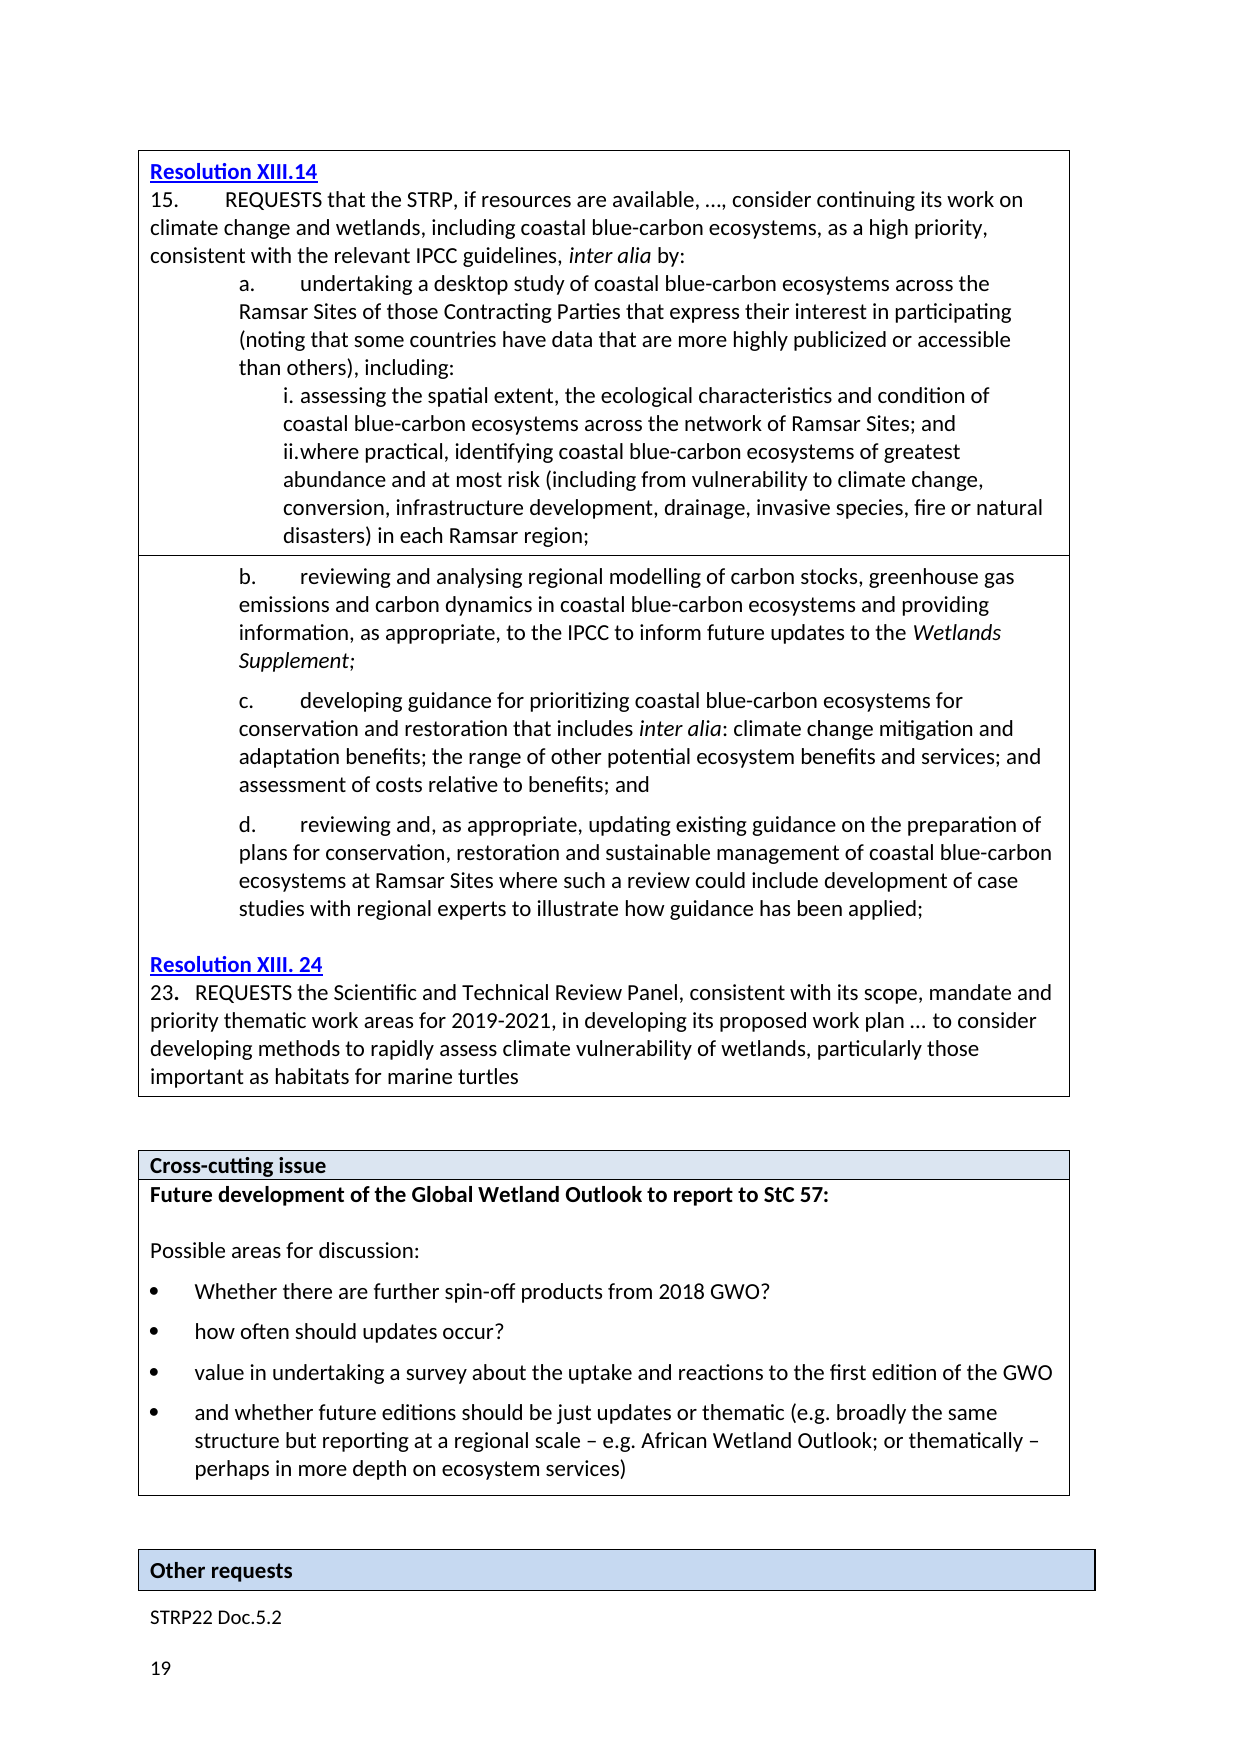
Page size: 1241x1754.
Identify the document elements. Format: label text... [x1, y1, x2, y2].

table_header Cross-cutting issue [139, 1151, 1069, 1179]
table_cell d. reviewing and, as appropriate, updating existing guidance on the preparation of plans for conservation, restoration and sustainable management of coastal blue-carbon ecosystems at Ramsar Sites where such a review could include development of case studies with regional experts to illustrate how guidance has been applied; Resolution XIII. 24 23. REQUESTS the Scientific and Technical Review Panel, consistent with its scope, mandate and priority thematic work areas for 2019-2021, in developing its proposed work plan … to consider developing methods to rapidly assess climate vulnerability of wetlands, particularly those important as habitats for marine turtles [139, 804, 1069, 1096]
table_cell b. reviewing and analysing regional modelling of carbon stocks, greenhouse gas emissions and carbon dynamics in coastal blue-carbon ecosystems and providing information, as appropriate, to the IPCC to inform future updates to the Wetlands Supplement; [139, 556, 1069, 680]
table_cell Resolution XIII.14 15. REQUESTS that the STRP, if resources are available, …, consider continuing its work on climate change and wetlands, including coastal blue-carbon ecosystems, as a high priority, consistent with the relevant IPCC guidelines, inter alia by: a. undertaking a desktop study of coastal blue-carbon ecosystems across the Ramsar Sites of those Contracting Parties that express their interest in participating (noting that some countries have data that are more highly publicized or accessible than others), including: i. assessing the spatial extent, the ecological characteristics and condition of coastal blue-carbon ecosystems across the network of Ramsar Sites; and ii. where practical, identifying coastal blue-carbon ecosystems of greatest abundance and at most risk (including from vulnerability to climate change, conversion, infrastructure development, drainage, invasive species, fire or natural disasters) in each Ramsar region; [139, 151, 1069, 555]
table_header Other requests [139, 1550, 1094, 1590]
table_cell c. developing guidance for prioritizing coastal blue-carbon ecosystems for conservation and restoration that includes inter alia: climate change mitigation and adaptation benefits; the range of other potential ecosystem benefits and services; and assessment of costs relative to benefits; and [139, 680, 1069, 804]
table_cell Future development of the Global Wetland Outlook to report to StC 57: Possible areas for discussion: Whether there are further spin-off products from 2018 GWO? how often should updates occur? value in undertaking a survey about the uptake and reactions to the first edition of the GWO and whether future editions should be just updates or thematic (e.g. broadly the same structure but reporting at a regional scale – e.g. African Wetland Outlook; or thematically – perhaps in more depth on ecosystem services) [139, 1180, 1069, 1495]
